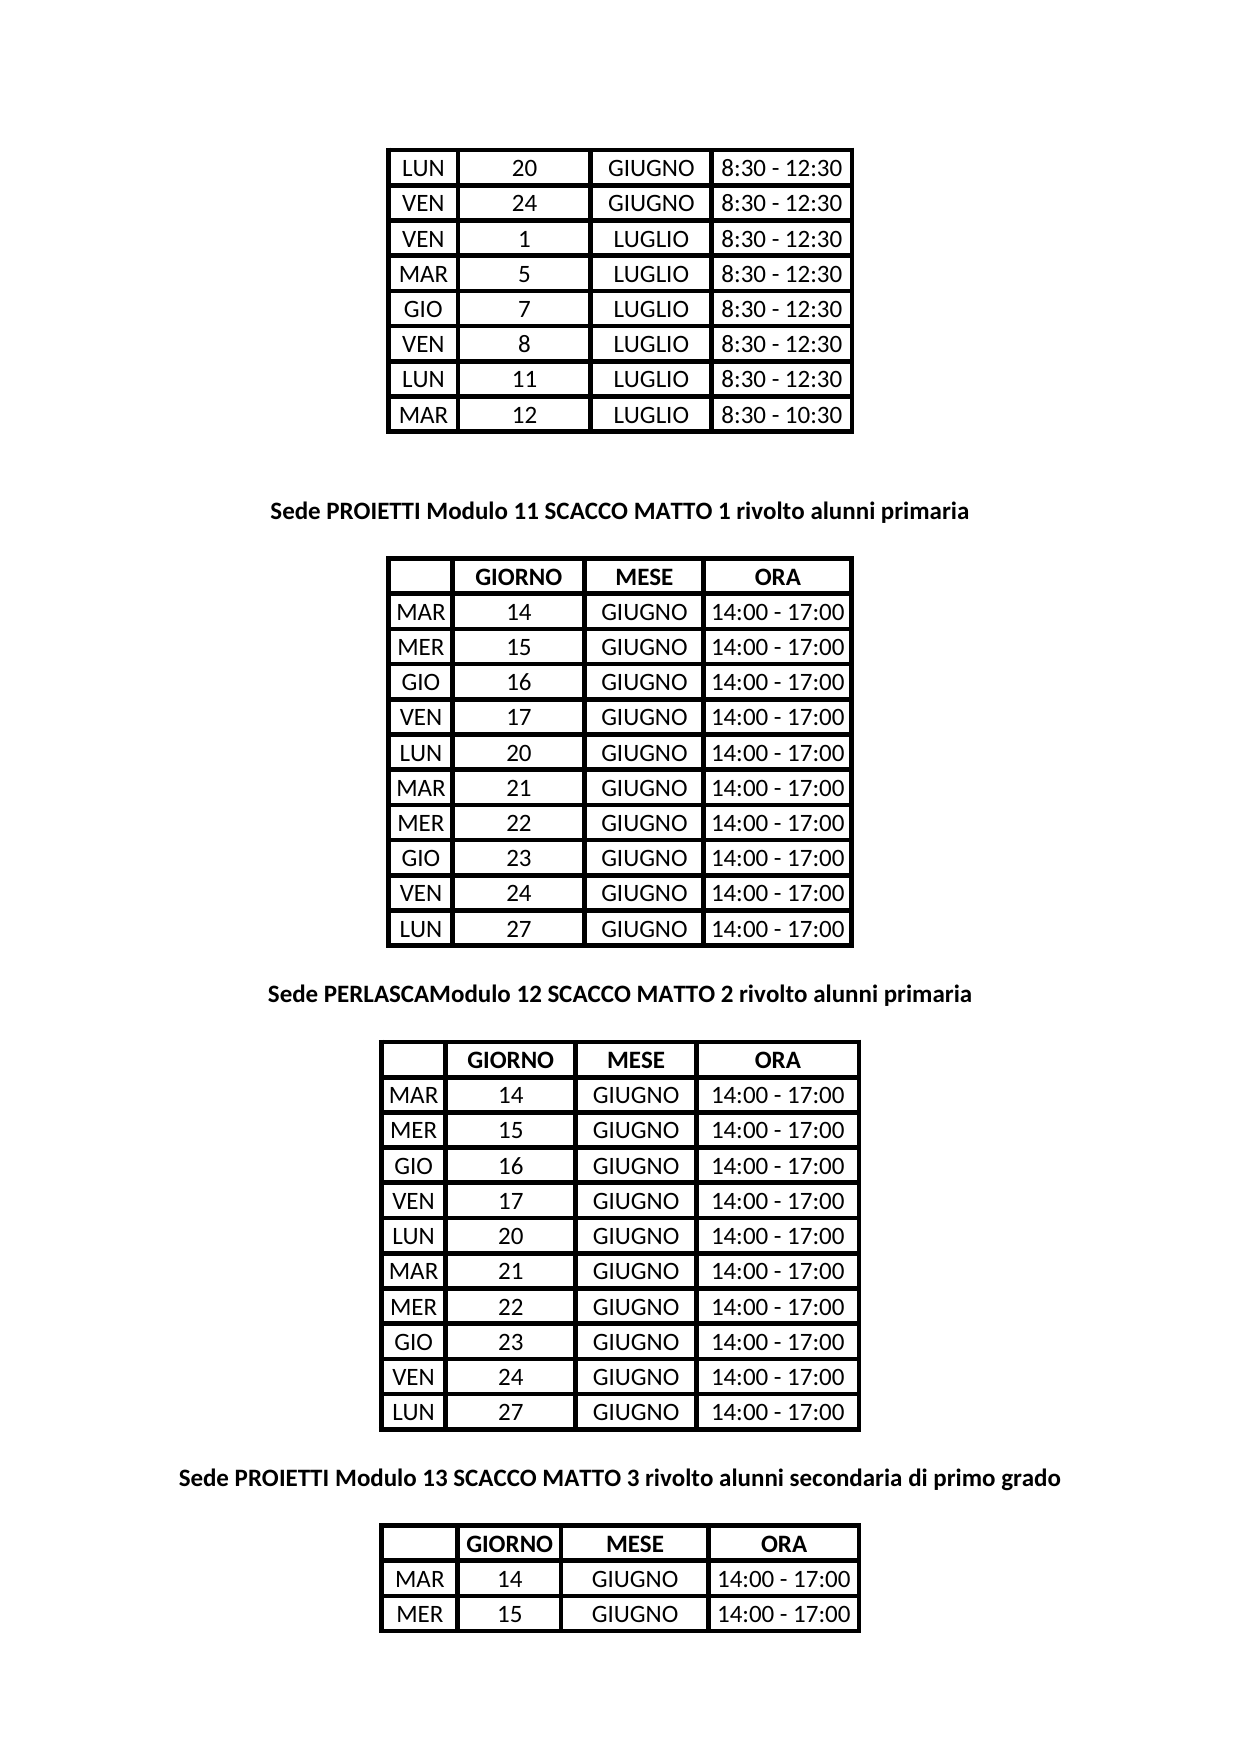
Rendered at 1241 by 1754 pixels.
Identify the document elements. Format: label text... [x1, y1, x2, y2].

table_cell GIUGNO [578, 1396, 694, 1427]
table_cell GIUGNO [593, 188, 709, 218]
table_cell LUN [384, 1220, 443, 1251]
table_cell 17 [448, 1185, 573, 1216]
table_cell 14:00 - 17:00 [699, 1396, 857, 1427]
table_cell 14:00 - 17:00 [699, 1361, 857, 1392]
table_cell MER [391, 631, 450, 662]
table_cell GIO [391, 293, 456, 324]
table_cell 24 [455, 878, 582, 908]
table_cell 20 [455, 737, 582, 767]
table_header GIORNO [460, 1528, 559, 1558]
table_cell LUGLIO [593, 223, 709, 253]
table_cell GIUGNO [578, 1150, 694, 1180]
table_cell MER [384, 1291, 443, 1321]
table_cell 24 [448, 1361, 573, 1392]
table_header [384, 1528, 455, 1558]
table_cell 23 [448, 1326, 573, 1356]
table_cell 14:00 - 17:00 [706, 702, 849, 732]
table_header ORA [706, 561, 849, 591]
table_cell GIUGNO [587, 631, 701, 662]
table_cell GIUGNO [587, 737, 701, 767]
table_cell 7 [460, 293, 588, 324]
table_cell GIUGNO [587, 842, 701, 873]
table_cell 5 [460, 258, 588, 288]
table_cell 22 [455, 807, 582, 838]
table_cell 14:00 - 17:00 [706, 631, 849, 662]
table_cell 17 [455, 702, 582, 732]
table_cell 8:30 - 12:30 [714, 328, 850, 359]
table_cell 11 [460, 364, 588, 394]
table_cell 14:00 - 17:00 [699, 1256, 857, 1286]
table_cell VEN [384, 1361, 443, 1392]
table_cell MAR [391, 399, 456, 429]
table_cell GIO [391, 842, 450, 873]
table_cell LUN [391, 364, 456, 394]
table_cell LUGLIO [593, 399, 709, 429]
table_cell MER [384, 1115, 443, 1145]
table_cell 14:00 - 17:00 [711, 1563, 857, 1593]
table_cell GIUGNO [587, 913, 701, 943]
table_cell GIUGNO [578, 1185, 694, 1216]
table_cell 12 [460, 399, 588, 429]
table_cell 15 [448, 1115, 573, 1145]
table_header ORA [699, 1044, 857, 1075]
table_cell 27 [448, 1396, 573, 1427]
table_cell 14:00 - 17:00 [706, 772, 849, 802]
table_cell 14:00 - 17:00 [706, 913, 849, 943]
table_cell GIO [391, 666, 450, 697]
table_cell LUGLIO [593, 328, 709, 359]
table_cell 20 [460, 152, 588, 183]
table_header MESE [563, 1528, 706, 1558]
table_cell MAR [391, 772, 450, 802]
table_cell 8:30 - 12:30 [714, 223, 850, 253]
table_cell 21 [455, 772, 582, 802]
table_header [384, 1044, 443, 1075]
table_cell 14 [460, 1563, 559, 1593]
table_header MESE [587, 561, 701, 591]
table_cell 14:00 - 17:00 [706, 737, 849, 767]
table_cell 8:30 - 10:30 [714, 399, 850, 429]
table_cell LUN [391, 913, 450, 943]
table_header MESE [578, 1044, 694, 1075]
text Sede PERLASCAModulo 12 SCACCO MATTO 2 rivolto alunni primaria [118, 978, 1122, 1009]
table_cell 14:00 - 17:00 [711, 1598, 857, 1629]
table_cell MAR [384, 1080, 443, 1110]
table_cell 14:00 - 17:00 [706, 596, 849, 626]
table_cell GIUGNO [587, 807, 701, 838]
table_cell GIUGNO [578, 1115, 694, 1145]
table_cell 23 [455, 842, 582, 873]
table_cell VEN [391, 878, 450, 908]
table_cell 14:00 - 17:00 [706, 807, 849, 838]
table_cell 24 [460, 188, 588, 218]
table_cell VEN [391, 702, 450, 732]
table_cell LUN [391, 152, 456, 183]
table_cell 21 [448, 1256, 573, 1286]
table_cell 8:30 - 12:30 [714, 364, 850, 394]
table_cell GIUGNO [578, 1326, 694, 1356]
table_header [391, 561, 450, 591]
table_cell 14:00 - 17:00 [699, 1185, 857, 1216]
table_cell 14 [455, 596, 582, 626]
table_cell LUGLIO [593, 258, 709, 288]
table_cell GIUGNO [578, 1256, 694, 1286]
table_cell GIUGNO [563, 1563, 706, 1593]
table_header GIORNO [448, 1044, 573, 1075]
table_header GIORNO [455, 561, 582, 591]
table_cell MAR [391, 258, 456, 288]
table_cell GIUGNO [578, 1220, 694, 1251]
table_cell GIUGNO [578, 1361, 694, 1392]
table_header ORA [711, 1528, 857, 1558]
table_cell MAR [391, 596, 450, 626]
table_cell GIUGNO [587, 596, 701, 626]
table_cell 15 [460, 1598, 559, 1629]
table_cell 15 [455, 631, 582, 662]
table_cell 14:00 - 17:00 [706, 666, 849, 697]
table_cell MAR [384, 1256, 443, 1286]
table_cell 14:00 - 17:00 [699, 1220, 857, 1251]
table_cell LUGLIO [593, 293, 709, 324]
table_cell LUGLIO [593, 364, 709, 394]
table_cell 27 [455, 913, 582, 943]
table_cell GIO [384, 1150, 443, 1180]
table_cell LUN [391, 737, 450, 767]
table_cell 16 [448, 1150, 573, 1180]
table_cell 22 [448, 1291, 573, 1321]
table_cell MER [391, 807, 450, 838]
text Sede PROIETTI Modulo 11 SCACCO MATTO 1 rivolto alunni primaria [118, 495, 1122, 526]
table_cell GIUGNO [593, 152, 709, 183]
table_cell 20 [448, 1220, 573, 1251]
table_cell 14:00 - 17:00 [699, 1326, 857, 1356]
table_cell 14 [448, 1080, 573, 1110]
table_cell 8:30 - 12:30 [714, 152, 850, 183]
table_cell 8:30 - 12:30 [714, 188, 850, 218]
table_cell VEN [384, 1185, 443, 1216]
table_cell 16 [455, 666, 582, 697]
table_cell VEN [391, 188, 456, 218]
table_cell 8:30 - 12:30 [714, 293, 850, 324]
text Sede PROIETTI Modulo 13 SCACCO MATTO 3 rivolto alunni secondaria di primo grado [118, 1462, 1122, 1493]
table_cell 8:30 - 12:30 [714, 258, 850, 288]
table_cell MAR [384, 1563, 455, 1593]
table_cell 14:00 - 17:00 [699, 1291, 857, 1321]
table_cell 14:00 - 17:00 [699, 1115, 857, 1145]
table_cell 14:00 - 17:00 [699, 1150, 857, 1180]
table_cell VEN [391, 328, 456, 359]
table_cell GIO [384, 1326, 443, 1356]
table_cell 14:00 - 17:00 [699, 1080, 857, 1110]
table_cell GIUGNO [563, 1598, 706, 1629]
table_cell GIUGNO [587, 878, 701, 908]
table_cell GIUGNO [587, 666, 701, 697]
table_cell LUN [384, 1396, 443, 1427]
table_cell 8 [460, 328, 588, 359]
table_cell GIUGNO [578, 1080, 694, 1110]
table_cell GIUGNO [587, 702, 701, 732]
table_cell 14:00 - 17:00 [706, 878, 849, 908]
table_cell GIUGNO [578, 1291, 694, 1321]
table_cell 14:00 - 17:00 [706, 842, 849, 873]
table_cell MER [384, 1598, 455, 1629]
table_cell 1 [460, 223, 588, 253]
table_cell VEN [391, 223, 456, 253]
table_cell GIUGNO [587, 772, 701, 802]
